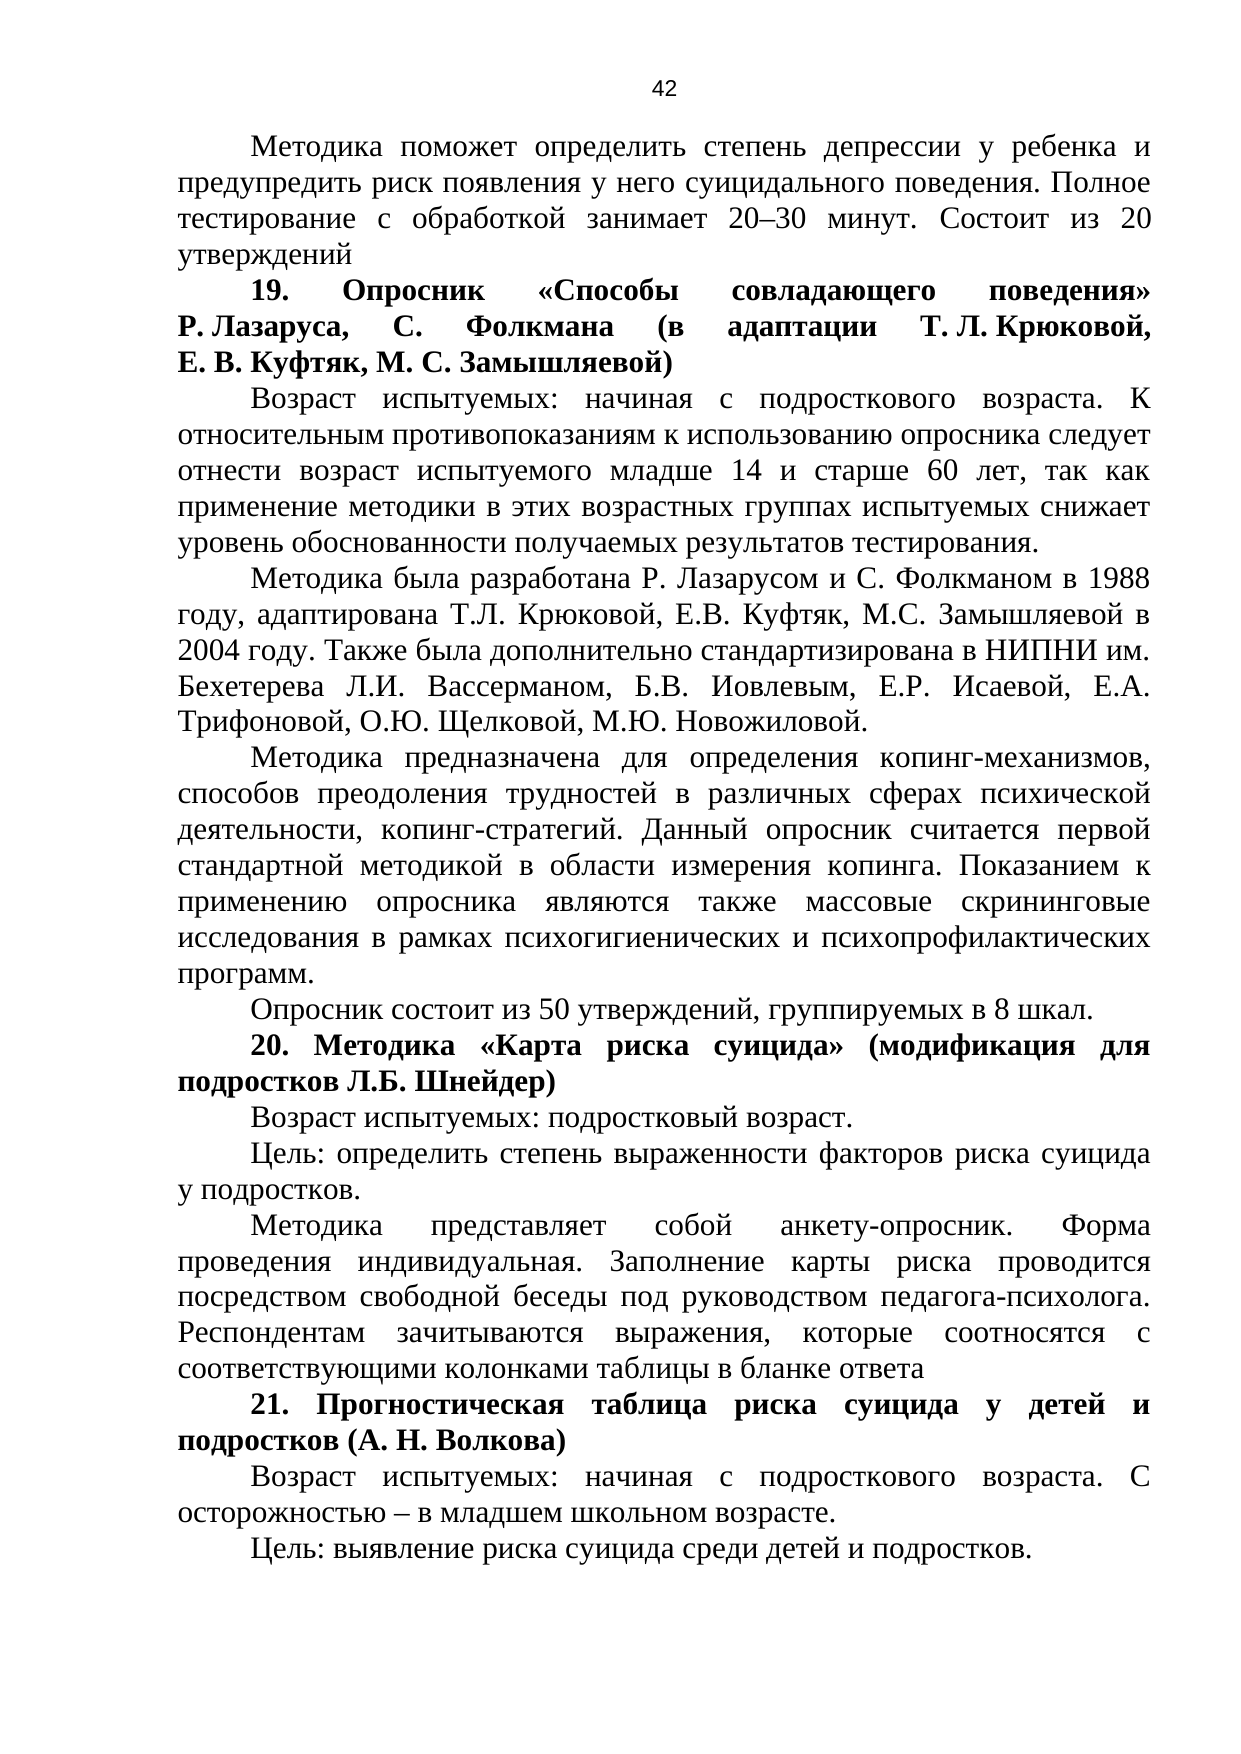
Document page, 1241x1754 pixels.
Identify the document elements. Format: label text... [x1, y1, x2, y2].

text Возраст испытуемых: подростковый возраст. [177, 1098, 1152, 1134]
text Опросник состоит из 50 утверждений, группируемых в 8 шкал. [177, 990, 1152, 1026]
text 19. Опросник «Способы совладающего поведения» Р. Лазаруса, С. Фолкмана (в адаптации Т. Л. Крюковой, Е. В. Куфтяк, М. С. Замышляевой) [177, 271, 1152, 379]
text Методика предназначена для определения копинг-механизмов, способов преодоления трудностей в различных сферах психической деятельности, копинг-стратегий. Данный опросник считается первой стандартной методикой в области измерения копинга. Показанием к применению опросника являются также массовые скрининговые исследования в рамках психогигиенических и психопрофилактических программ. [177, 739, 1152, 990]
text Методика представляет собой анкету-опросник. Форма проведения индивидуальная. Заполнение карты риска проводится посредством свободной беседы под руководством педагога-психолога. Респондентам зачитываются выражения, которые соотносятся с соответствующими колонками таблицы в бланке ответа [177, 1206, 1152, 1386]
text Возраст испытуемых: начиная с подросткового возраста. С осторожностью – в младшем школьном возрасте. [177, 1457, 1152, 1529]
text Методика была разработана Р. Лазарусом и С. Фолкманом в 1988 году, адаптирована Т.Л. Крюковой, Е.В. Куфтяк, М.С. Замышляевой в 2004 году. Также была дополнительно стандартизирована в НИПНИ им. Бехетерева Л.И. Вассерманом, Б.В. Иовлевым, Е.Р. Исаевой, Е.А. Трифоновой, О.Ю. Щелковой, М.Ю. Новожиловой. [177, 559, 1152, 739]
text Возраст испытуемых: начиная с подросткового возраста. К относительным противопоказаниям к использованию опросника следует отнести возраст испытуемого младше 14 и старше 60 лет, так как применение методики в этих возрастных группах испытуемых снижает уровень обоснованности получаемых результатов тестирования. [177, 379, 1152, 559]
text Цель: выявление риска суицида среди детей и подростков. [177, 1529, 1152, 1565]
text Методика поможет определить степень депрессии у ребенка и предупредить риск появления у него суицидального поведения. Полное тестирование с обработкой занимает 20–30 минут. Состоит из 20 утверждений [177, 128, 1152, 271]
text 20. Методика «Карта риска суицида» (модификация для подростков Л.Б. Шнейдер) [177, 1026, 1152, 1098]
text Цель: определить степень выраженности факторов риска суицида у подростков. [177, 1134, 1152, 1206]
text 21. Прогностическая таблица риска суицида у детей и подростков (А. Н. Волкова) [177, 1386, 1152, 1457]
